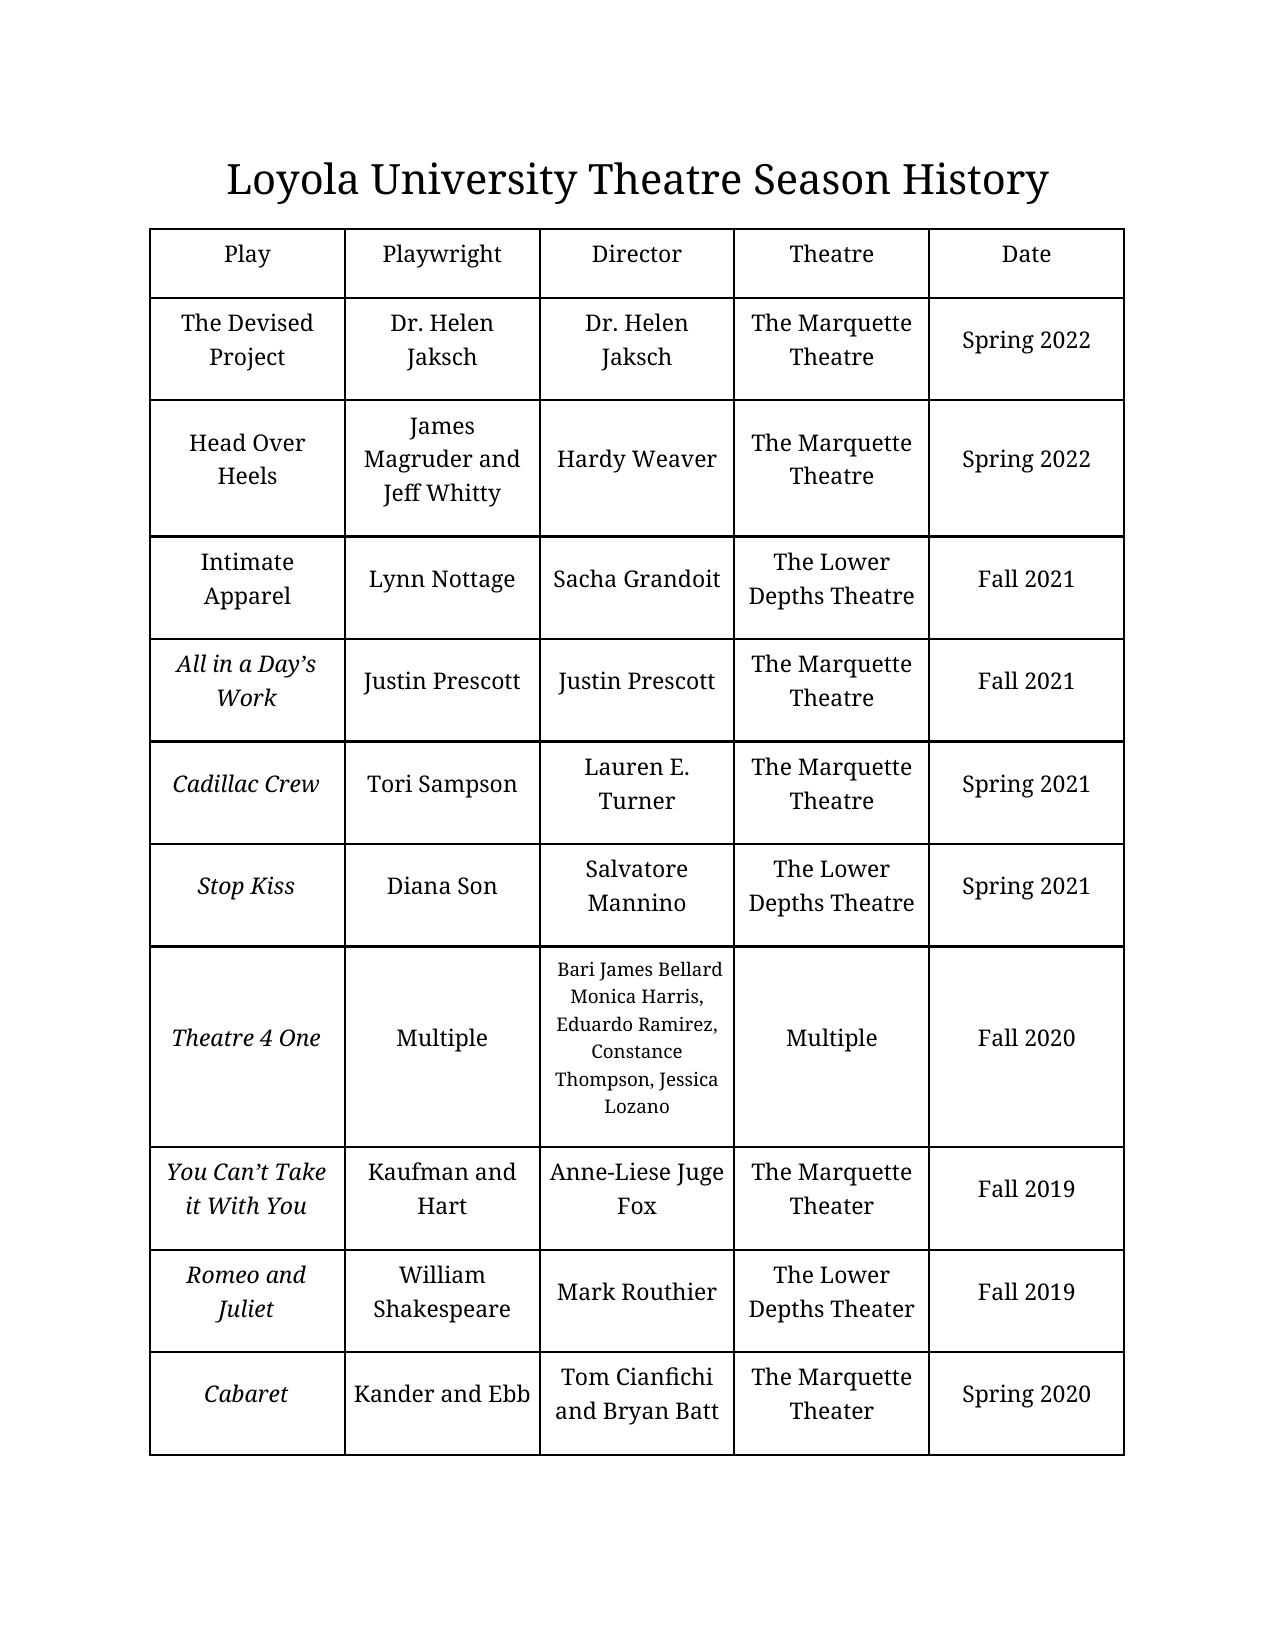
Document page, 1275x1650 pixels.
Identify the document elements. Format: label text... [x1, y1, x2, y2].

table_cell Justin Prescott [541, 640, 733, 740]
table_cell Fall 2019 [930, 1251, 1123, 1351]
table_header Date [930, 230, 1123, 297]
table_cell The Marquette Theater [735, 1148, 928, 1248]
table_header Director [541, 230, 733, 297]
table_cell Cadillac Crew [151, 743, 344, 843]
table_cell Theatre 4 One [151, 948, 344, 1146]
table_cell The Marquette Theatre [735, 640, 928, 740]
table_cell The Devised Project [151, 299, 344, 399]
table_header Playwright [346, 230, 539, 297]
table_cell Kander and Ebb [346, 1353, 539, 1453]
table_cell Fall 2021 [930, 640, 1123, 740]
table_cell Stop Kiss [151, 845, 344, 945]
table_cell Dr. Helen Jaksch [541, 299, 733, 399]
table_cell Spring 2021 [930, 743, 1123, 843]
table_cell Fall 2020 [930, 948, 1123, 1146]
table_cell Mark Routhier [541, 1251, 733, 1351]
table_cell Lynn Nottage [346, 538, 539, 638]
table_cell The Marquette Theater [735, 1353, 928, 1453]
table_cell Spring 2022 [930, 401, 1123, 535]
table_cell The Marquette Theatre [735, 299, 928, 399]
table_cell Dr. Helen Jaksch [346, 299, 539, 399]
table_cell Bari James Bellard Monica Harris, Eduardo Ramirez, Constance Thompson, Jessica Lozano [541, 948, 733, 1146]
table_header Play [151, 230, 344, 297]
table_cell The Lower Depths Theater [735, 1251, 928, 1351]
table_cell Sacha Grandoit [541, 538, 733, 638]
table_cell Multiple [346, 948, 539, 1146]
table_cell Anne-Liese Juge Fox [541, 1148, 733, 1248]
table_cell James Magruder and Jeff Whitty [346, 401, 539, 535]
table_cell All in a Day’s Work [151, 640, 344, 740]
table_cell Fall 2019 [930, 1148, 1123, 1248]
table_cell Spring 2021 [930, 845, 1123, 945]
table_cell Hardy Weaver [541, 401, 733, 535]
table_cell Multiple [735, 948, 928, 1146]
table_cell William Shakespeare [346, 1251, 539, 1351]
table_cell The Lower Depths Theatre [735, 538, 928, 638]
table_cell Intimate Apparel [151, 538, 344, 638]
table_cell Justin Prescott [346, 640, 539, 740]
table_cell You Can’t Take it With You [151, 1148, 344, 1248]
table_cell The Marquette Theatre [735, 401, 928, 535]
table_cell The Lower Depths Theatre [735, 845, 928, 945]
table_cell Tori Sampson [346, 743, 539, 843]
table_cell Head Over Heels [151, 401, 344, 535]
table_header Theatre [735, 230, 928, 297]
table_cell Cabaret [151, 1353, 344, 1453]
table_cell Kaufman and Hart [346, 1148, 539, 1248]
table_cell The Marquette Theatre [735, 743, 928, 843]
table_cell Spring 2020 [930, 1353, 1123, 1453]
table_cell Romeo and Juliet [151, 1251, 344, 1351]
table_cell Spring 2022 [930, 299, 1123, 399]
table_cell Fall 2021 [930, 538, 1123, 638]
table_cell Lauren E. Turner [541, 743, 733, 843]
text Loyola University Theatre Season History [150, 150, 1125, 207]
table_cell Tom Cianfichi and Bryan Batt [541, 1353, 733, 1453]
table_cell Salvatore Mannino [541, 845, 733, 945]
table_cell Diana Son [346, 845, 539, 945]
